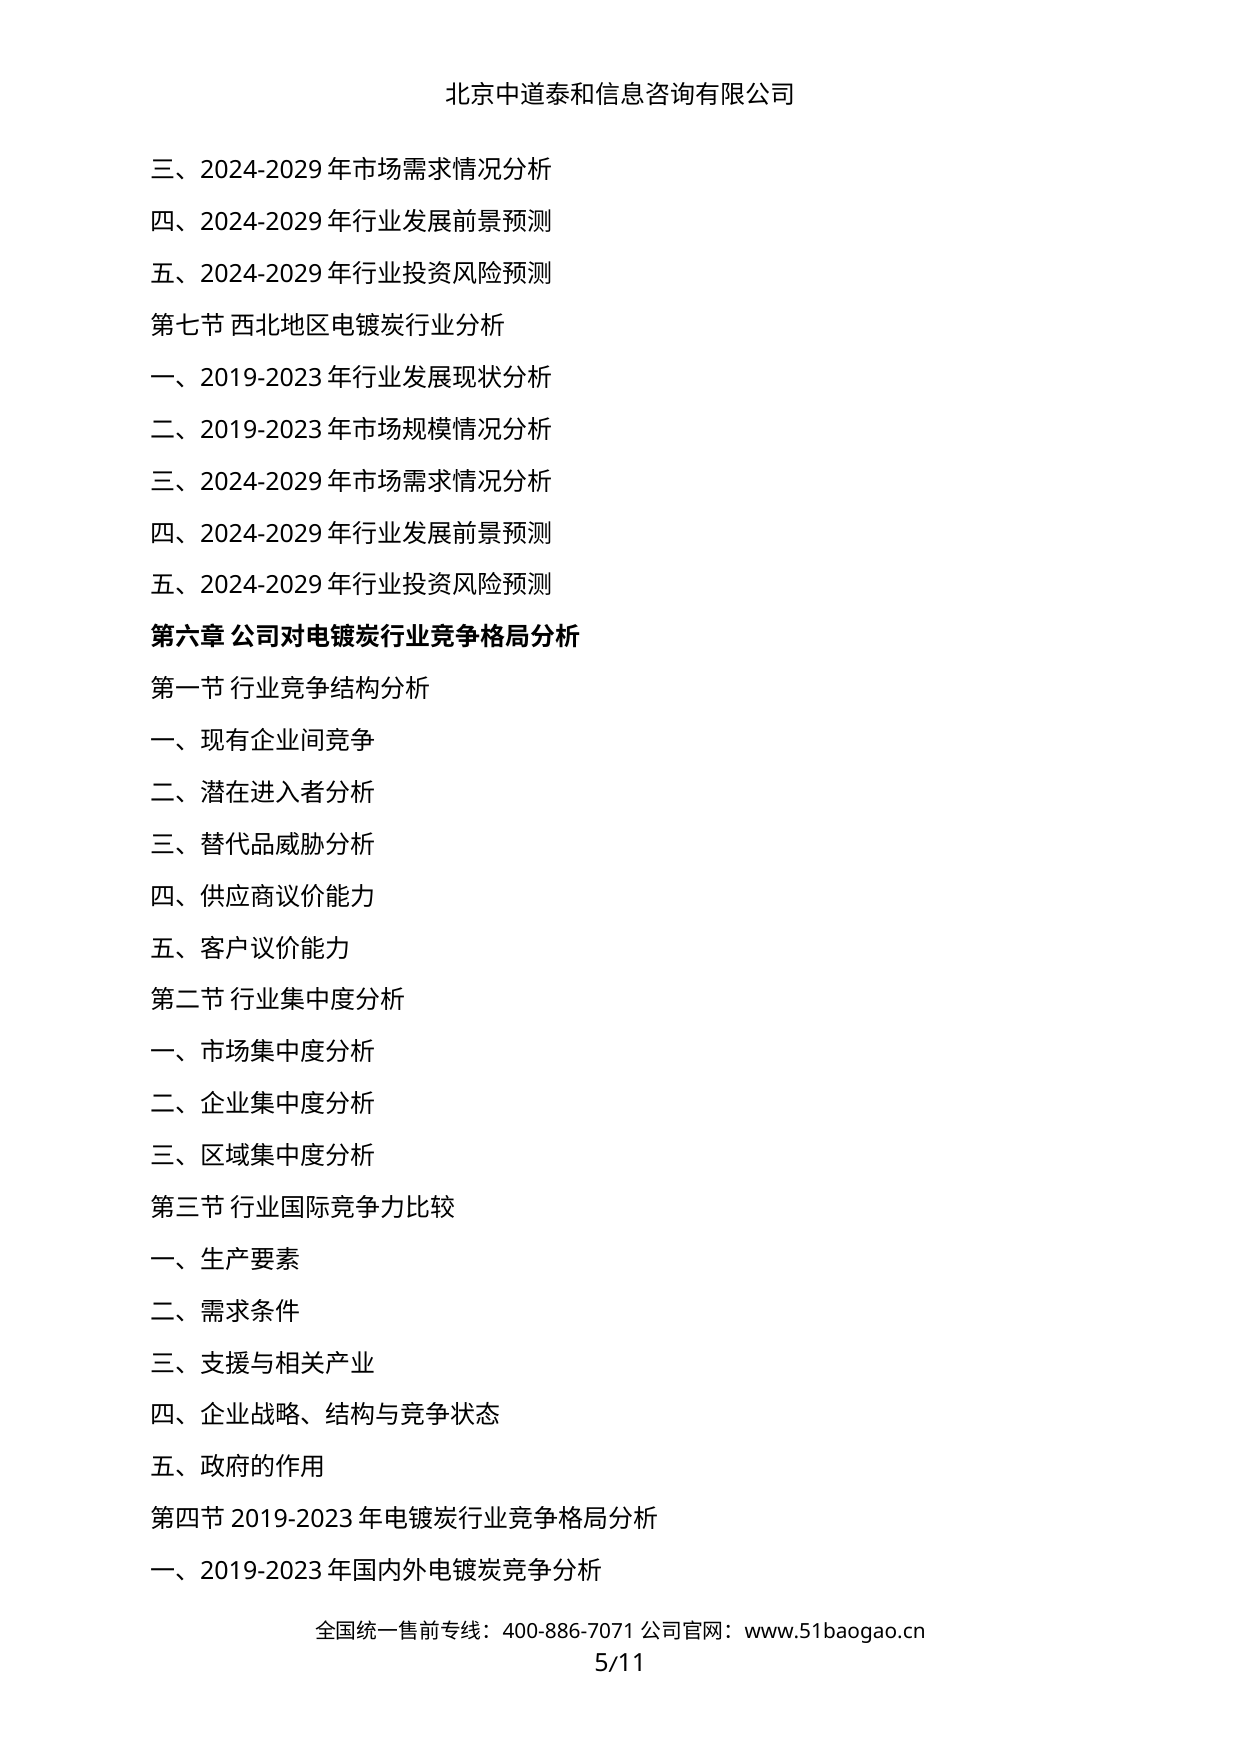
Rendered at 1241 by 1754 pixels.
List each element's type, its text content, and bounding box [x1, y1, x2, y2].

text 二、2019-2023年市场规模情况分析 [150, 409, 1090, 446]
text 三、支援与相关产业 [150, 1343, 1090, 1379]
text 第七节 西北地区电镀炭行业分析 [150, 306, 1090, 342]
text 四、供应商议价能力 [150, 876, 1090, 912]
text 第六章 公司对电镀炭行业竞争格局分析 [150, 617, 1090, 653]
text 五、2024-2029年行业投资风险预测 [150, 254, 1090, 290]
text 第三节 行业国际竞争力比较 [150, 1187, 1090, 1224]
text 第四节 2019-2023年电镀炭行业竞争格局分析 [150, 1499, 1090, 1535]
text 三、2024-2029年市场需求情况分析 [150, 461, 1090, 497]
text 五、政府的作用 [150, 1447, 1090, 1483]
text 三、2024-2029年市场需求情况分析 [150, 150, 1090, 186]
text 四、2024-2029年行业发展前景预测 [150, 202, 1090, 238]
text 四、2024-2029年行业发展前景预测 [150, 513, 1090, 549]
text 一、市场集中度分析 [150, 1032, 1090, 1068]
text 一、2019-2023年行业发展现状分析 [150, 357, 1090, 394]
text 二、企业集中度分析 [150, 1084, 1090, 1120]
text 第二节 行业集中度分析 [150, 980, 1090, 1016]
text 五、2024-2029年行业投资风险预测 [150, 565, 1090, 601]
text 二、需求条件 [150, 1291, 1090, 1327]
text 一、2019-2023年国内外电镀炭竞争分析 [150, 1551, 1090, 1587]
text 三、替代品威胁分析 [150, 824, 1090, 861]
text 一、现有企业间竞争 [150, 721, 1090, 757]
text 第一节 行业竞争结构分析 [150, 669, 1090, 705]
text 三、区域集中度分析 [150, 1136, 1090, 1172]
text 四、企业战略、结构与竞争状态 [150, 1395, 1090, 1431]
text 一、生产要素 [150, 1239, 1090, 1276]
text 五、客户议价能力 [150, 928, 1090, 964]
text 二、潜在进入者分析 [150, 772, 1090, 809]
